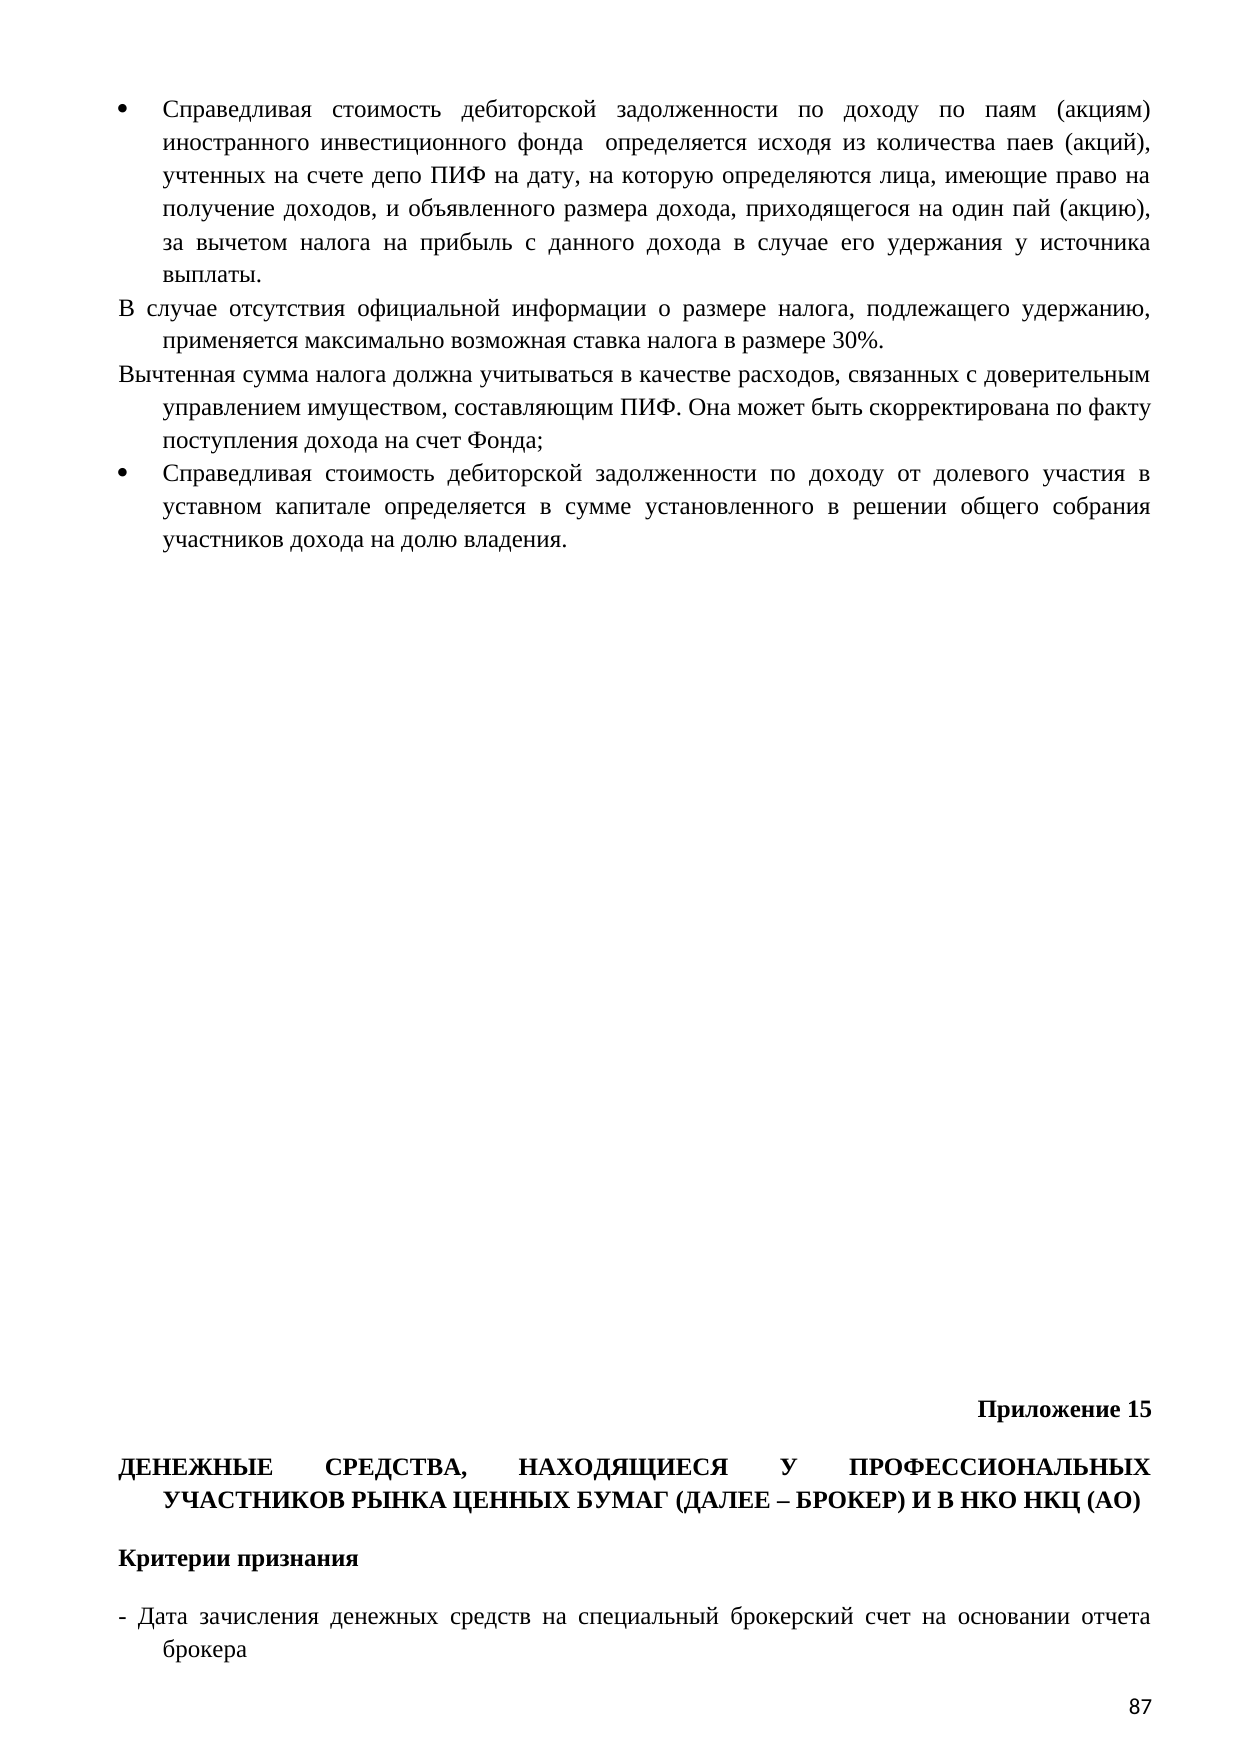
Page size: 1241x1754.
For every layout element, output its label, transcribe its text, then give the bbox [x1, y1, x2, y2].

list В случае отсутствия официальной информации о размере налога, подлежащего удержанию, применяется максимально возможная ставка налога в размере 30%. [118, 293, 1152, 354]
list Вычтенная сумма налога должна учитываться в качестве расходов, связанных с доверительным управлением имуществом, составляющим ПИФ. Она может быть скорректирована по факту поступления дохода на счет Фонда; [118, 359, 1152, 453]
list Справедливая стоимость дебиторской задолженности по доходу от долевого участия в уставном капитале определяется в сумме установленного в решении общего собрания участников дохода на долю владения. [118, 458, 1152, 552]
text Критерии признания [118, 1543, 1152, 1572]
list Справедливая стоимость дебиторской задолженности по доходу по паям (акциям) иностранного инвестиционного фонда определяется исходя из количества паев (акций), учтенных на счете депо ПИФ на дату, на которую определяются лица, имеющие право на получение доходов, и объявленного размера дохода, приходящегося на один пай (акцию), за вычетом налога на прибыль с данного дохода в случае его удержания у источника выплаты. [118, 94, 1152, 288]
text Приложение 15 [118, 1394, 1152, 1423]
text Денежные средства, находящиеся у профессиональных участников рынка ценных бумаг (далее – брокер) и в НКО НКЦ (АО) [118, 1452, 1152, 1514]
text - Дата зачисления денежных средств на специальный брокерский счет на основании отчета брокера [118, 1601, 1152, 1663]
